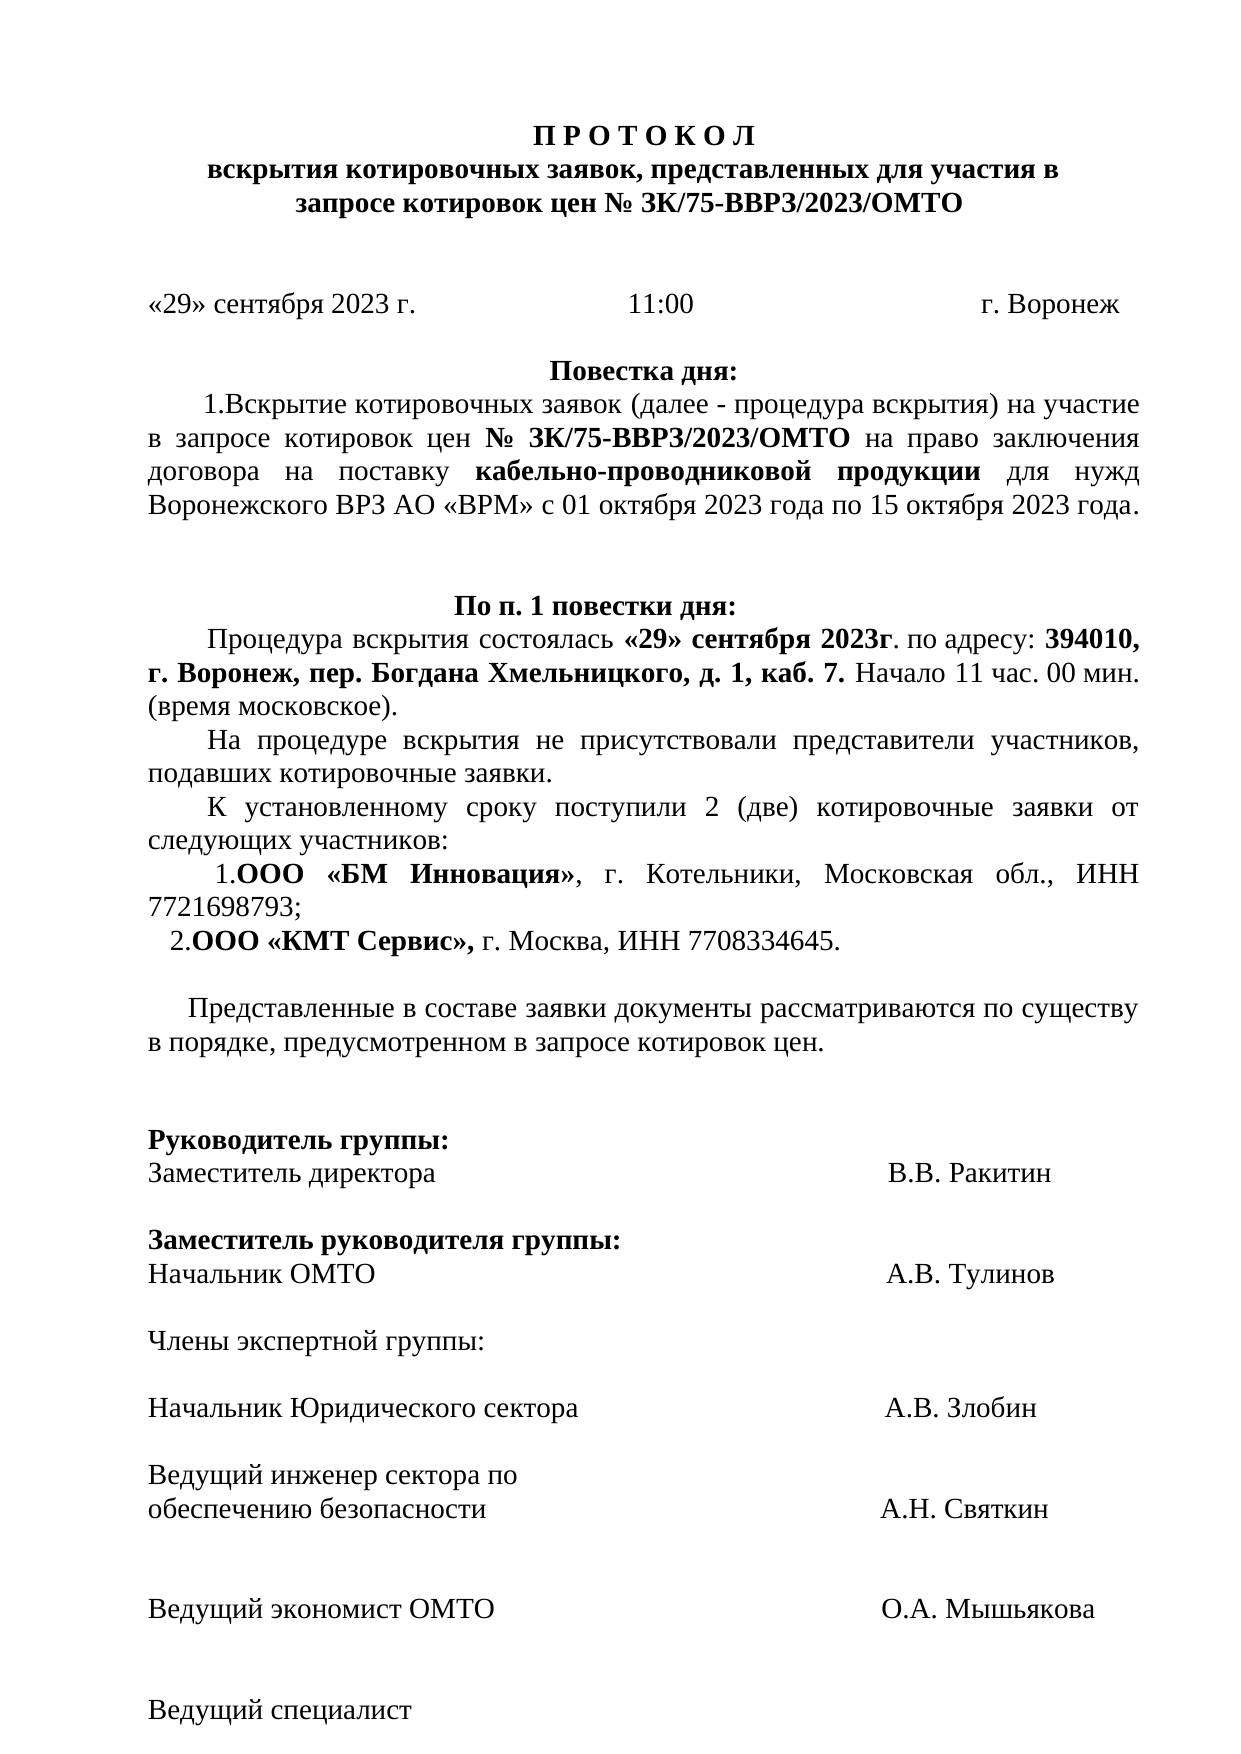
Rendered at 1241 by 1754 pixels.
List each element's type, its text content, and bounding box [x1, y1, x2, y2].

text 2.ООО «КМТ Сервис», г. Москва, ИНН 7708334645. [148, 923, 1140, 957]
text 1.Вскрытие котировочных заявок (далее - процедура вскрытия) на участие в запросе котировок цен № ЗК/75-ВВРЗ/2023/ОМТО на право заключения договора на поставку кабельно-проводниковой продукции для нужд Воронежского ВРЗ АО «ВРМ» с 01 октября 2023 года по 15 октября 2023 года. [148, 386, 1140, 554]
text По п. 1 повестки дня: [148, 588, 1140, 621]
list На процедуре вскрытия не присутствовали представители участников, подавших котировочные заявки. [148, 722, 1140, 789]
list Процедура вскрытия состоялась «29» сентября 2023г. по адресу: 394010, г. Воронеж, пер. Богдана Хмельницкого, д. 1, каб. 7. Начало 11 час. 00 мин. (время московское). [148, 621, 1140, 722]
text Начальник ОМТО А.В. Тулинов [148, 1256, 1140, 1289]
text Руководитель группы: [148, 1122, 1140, 1155]
text Члены экспертной группы: [148, 1323, 1140, 1357]
text Ведущий специалист [148, 1692, 1140, 1726]
text 1.ООО «БМ Инновация», г. Котельники, Московская обл., ИНН 7721698793; [148, 856, 1140, 923]
text вскрытия котировочных заявок, представленных для участия в запросе котировок цен № ЗК/75-ВВРЗ/2023/ОМТО [207, 152, 1140, 219]
text Заместитель руководителя группы: [148, 1222, 1140, 1256]
text К установленному сроку поступили 2 (две) котировочные заявки от следующих участников: [148, 789, 1140, 856]
text Ведущий экономист ОМТО О.А. Мышьякова [148, 1591, 1140, 1625]
text Заместитель директора В.В. Ракитин [148, 1155, 1140, 1189]
text Представленные в составе заявки документы рассматриваются по существу в порядке, предусмотренном в запросе котировок цен. [148, 990, 1140, 1057]
text П Р О Т О К О Л [148, 118, 1140, 152]
text Повестка дня: [148, 353, 1140, 386]
text Ведущий инженер сектора по [148, 1457, 1140, 1491]
text Начальник Юридического сектора А.В. Злобин [148, 1390, 1140, 1424]
text обеспечению безопасности А.Н. Святкин [148, 1491, 1140, 1524]
text «29» сентября 2023 г. 11:00 г. Воронеж [148, 286, 1140, 319]
